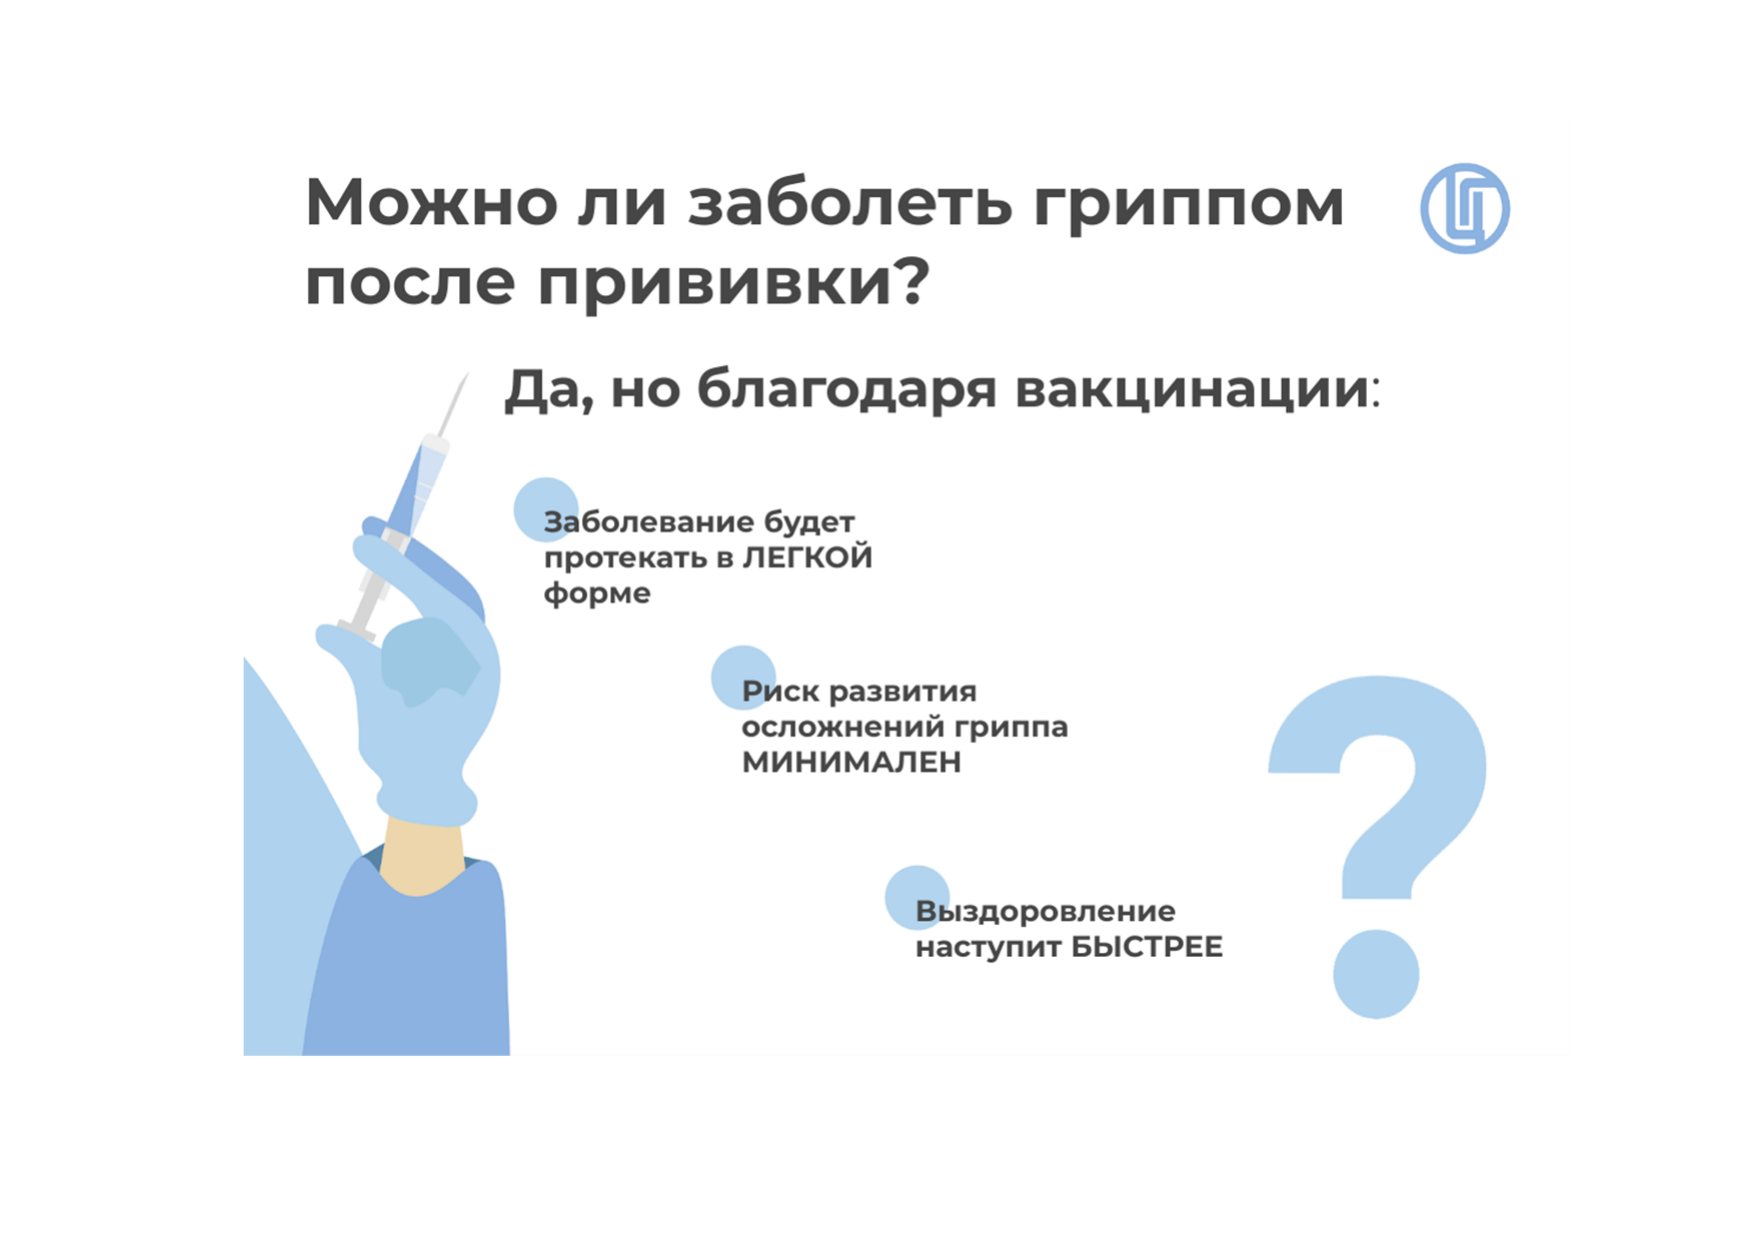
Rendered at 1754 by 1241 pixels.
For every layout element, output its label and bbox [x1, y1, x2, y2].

picture [243, 118, 1570, 1056]
